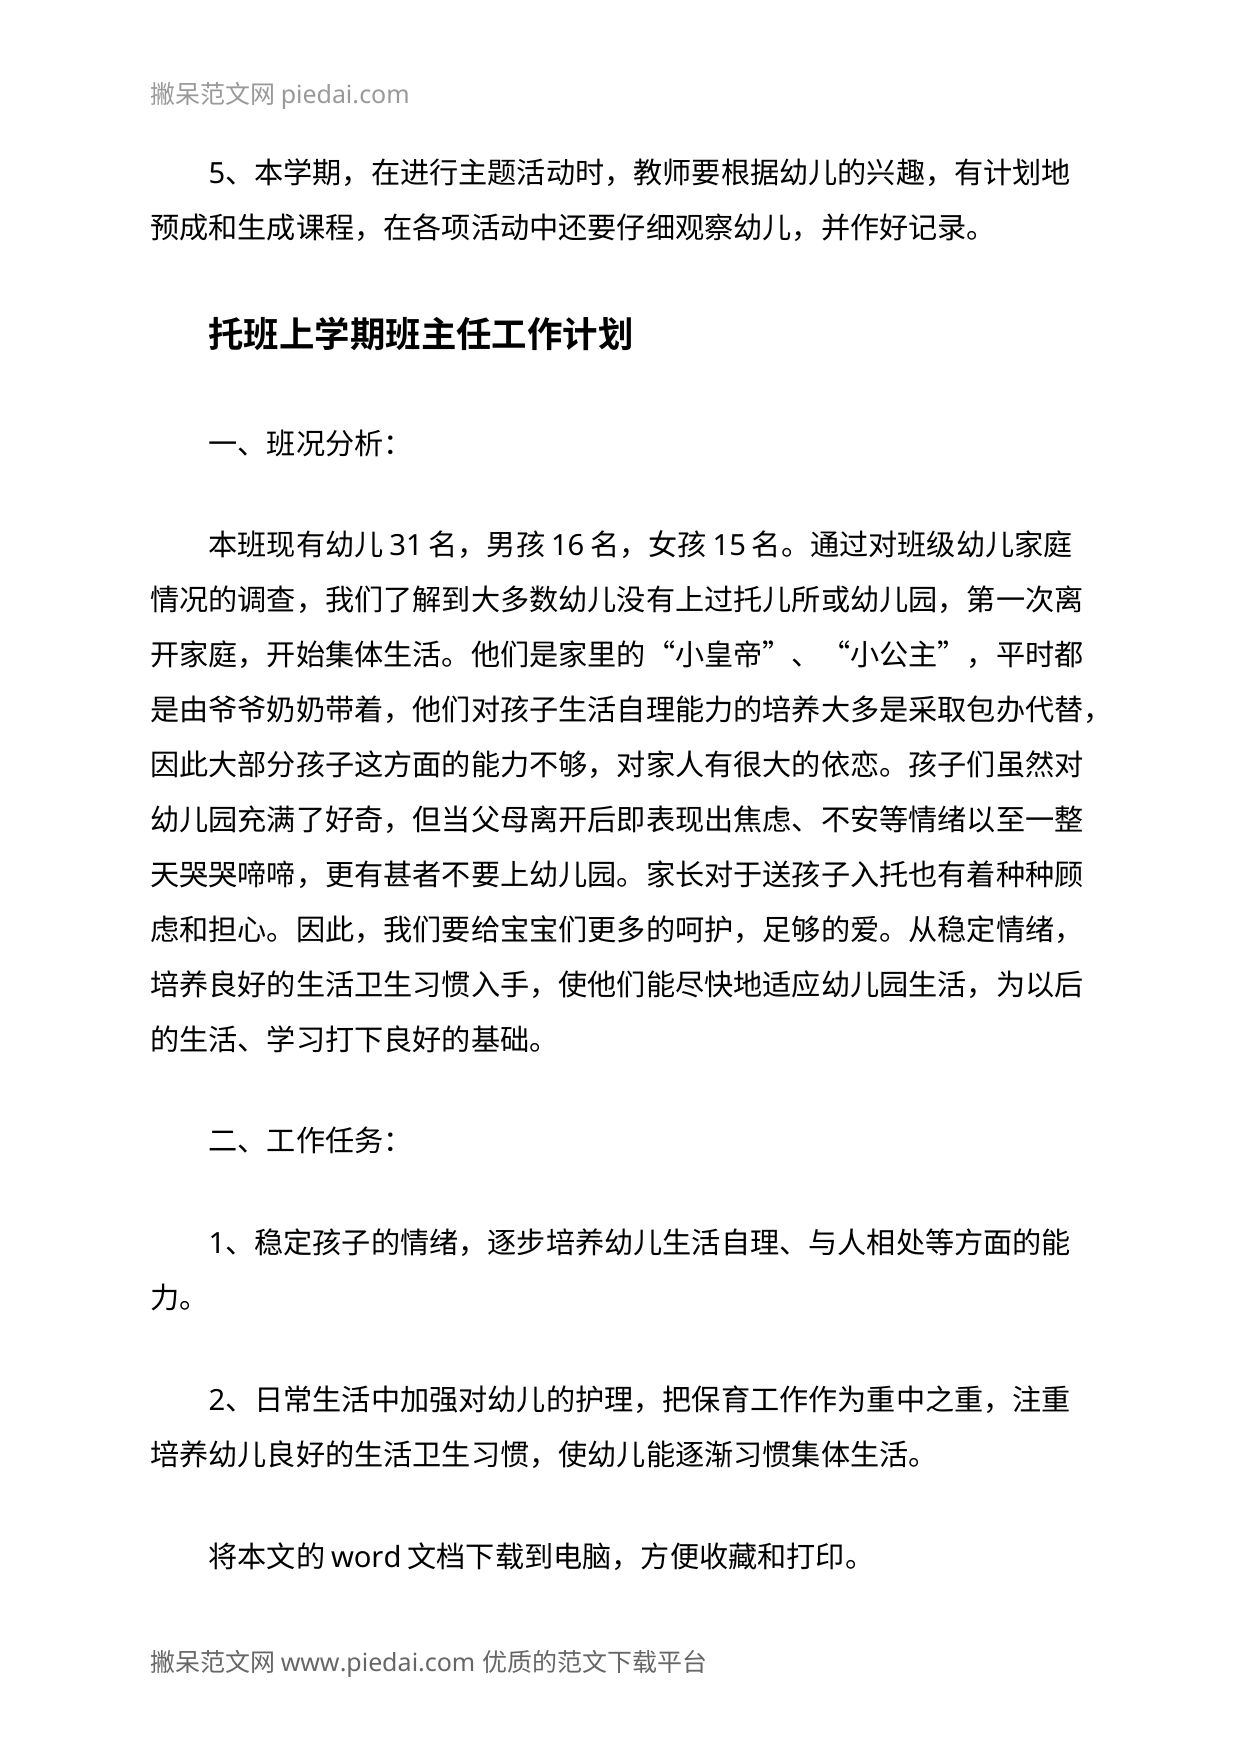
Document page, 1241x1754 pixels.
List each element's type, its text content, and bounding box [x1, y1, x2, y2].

text 将本文的word文档下载到电脑，方便收藏和打印。 [150, 1533, 1090, 1576]
text 2、日常生活中加强对幼儿的护理，把保育工作作为重中之重，注重培养幼儿良好的生活卫生习惯，使幼儿能逐渐习惯集体生活。 [150, 1376, 1090, 1474]
text 一、班况分析： [150, 420, 1090, 462]
text 5、本学期，在进行主题活动时，教师要根据幼儿的兴趣，有计划地预成和生成课程，在各项活动中还要仔细观察幼儿，并作好记录。 [150, 150, 1090, 247]
text 托班上学期班主任工作计划 [150, 307, 1090, 358]
text 二、工作任务： [150, 1118, 1090, 1160]
text 1、稳定孩子的情绪，逐步培养幼儿生活自理、与人相处等方面的能力。 [150, 1220, 1090, 1317]
text 本班现有幼儿31名，男孩16名，女孩15名。通过对班级幼儿家庭情况的调查，我们了解到大多数幼儿没有上过托儿所或幼儿园，第一次离开家庭，开始集体生活。他们是家里的“小皇帝”、“小公主”，平时都是由爷爷奶奶带着，他们对孩子生活自理能力的培养大多是采取包办代替，因此大部分孩子这方面的能力不够，对家人有很大的依恋。孩子们虽然对幼儿园充满了好奇，但当父母离开后即表现出焦虑、不安等情绪以至一整天哭哭啼啼，更有甚者不要上幼儿园。家长对于送孩子入托也有着种种顾虑和担心。因此，我们要给宝宝们更多的呵护，足够的爱。从稳定情绪，培养良好的生活卫生习惯入手，使他们能尽快地适应幼儿园生活，为以后的生活、学习打下良好的基础。 [150, 522, 1090, 1058]
